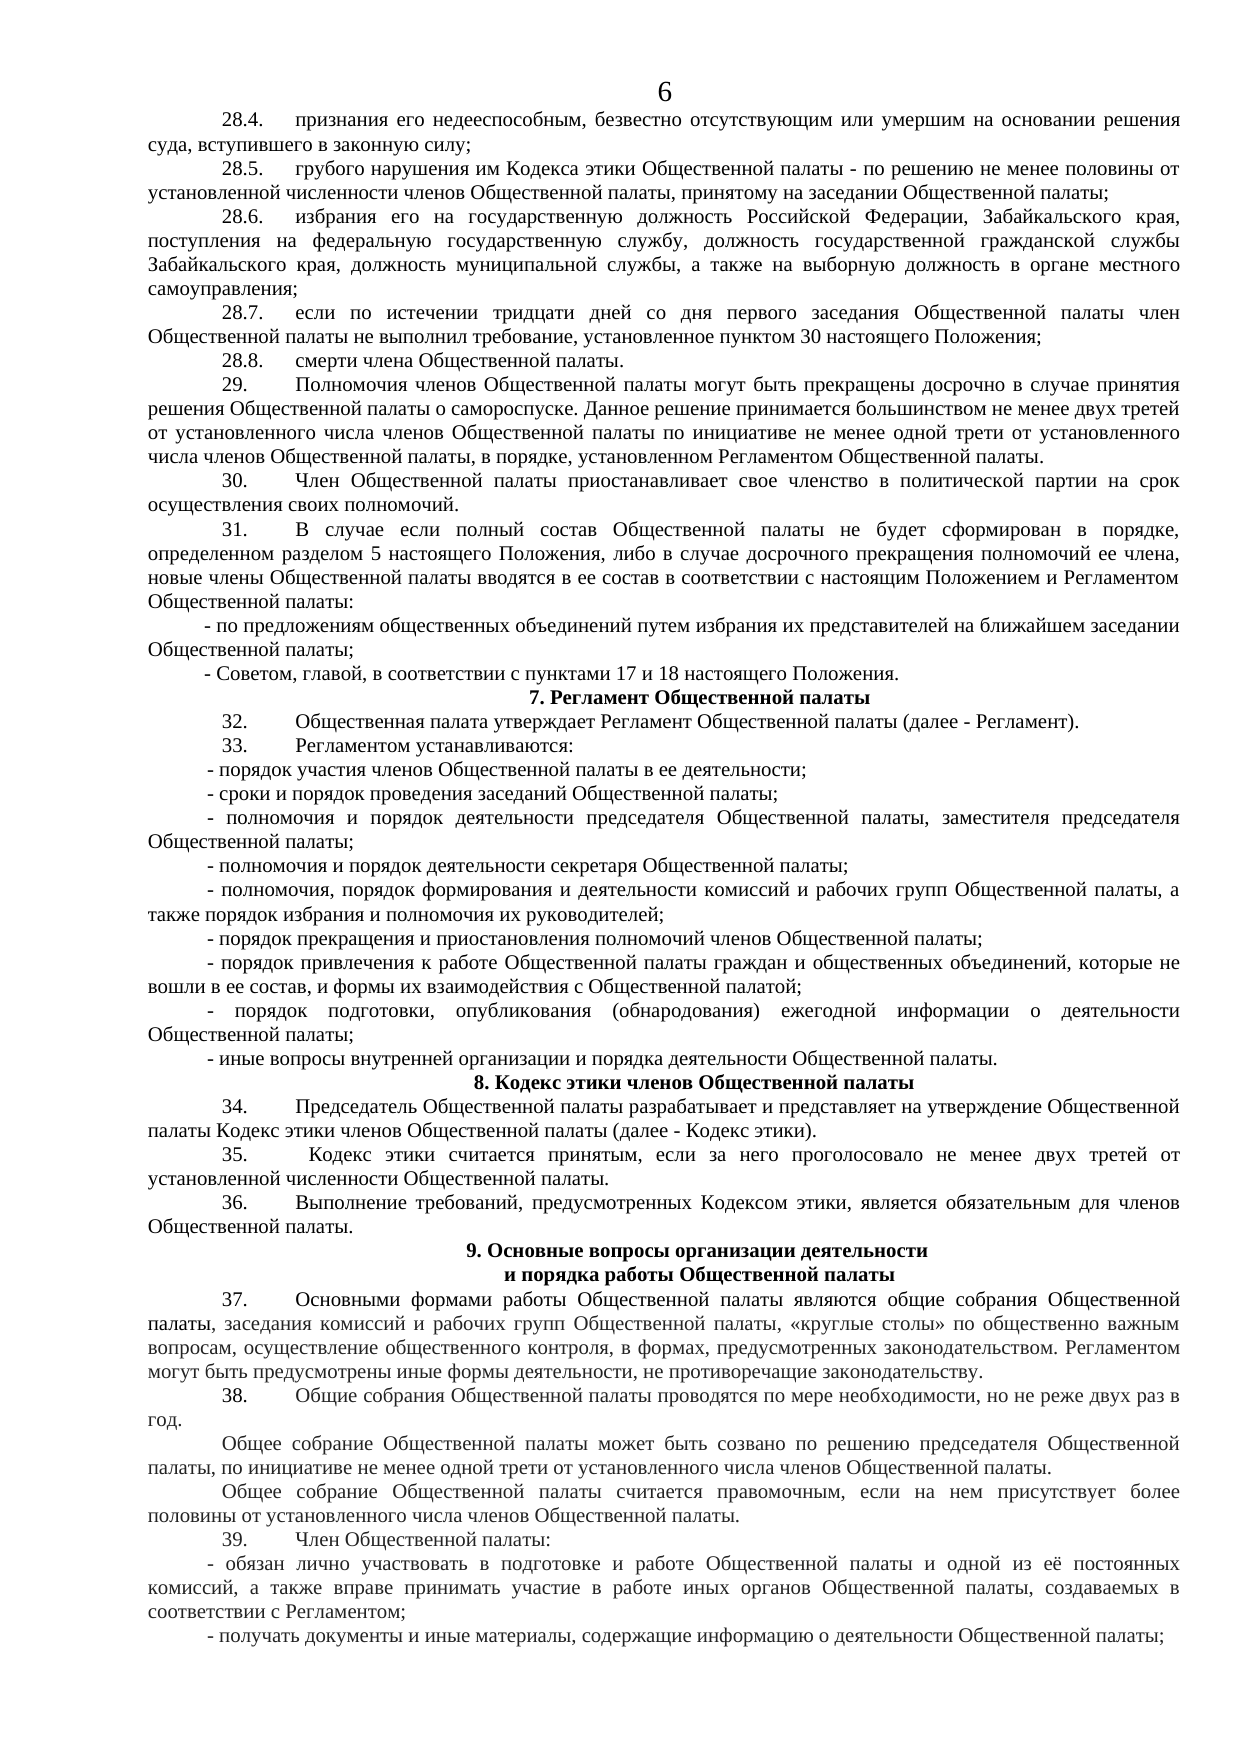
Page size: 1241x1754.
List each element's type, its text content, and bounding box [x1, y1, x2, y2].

text - получать документы и иные материалы, содержащие информацию о деятельности Общественной палаты; [148, 1623, 1181, 1647]
text - полномочия, порядок формирования и деятельности комиссий и рабочих групп Общественной палаты, а также порядок избрания и полномочия их руководителей; [148, 877, 1181, 926]
list Общие собрания Общественной палаты проводятся по мере необходимости, но не реже двух раз в год. [148, 1383, 1181, 1431]
list Председатель Общественной палаты разрабатывает и представляет на утверждение Общественной палаты Кодекс этики членов Общественной палаты (далее - Кодекс этики). [148, 1094, 1181, 1142]
text - сроки и порядок проведения заседаний Общественной палаты; [148, 781, 1181, 805]
list Общественная палата утверждает Регламент Общественной палаты (далее - Регламент). [148, 709, 1181, 733]
text - порядок прекращения и приостановления полномочий членов Общественной палаты; [148, 926, 1181, 949]
list Кодекс этики считается принятым, если за него проголосовало не менее двух третей от установленной численности Общественной палаты. [148, 1142, 1181, 1190]
list Регламентом устанавливаются: [148, 733, 1181, 757]
list Полномочия членов Общественной палаты могут быть прекращены досрочно в случае принятия решения Общественной палаты о самороспуске. Данное решение принимается большинством не менее двух третей от установленного числа членов Общественной палаты по инициативе не менее одной трети от установленного числа членов Общественной палаты, в порядке, установленном Регламентом Общественной палаты. [148, 372, 1181, 468]
text Общее собрание Общественной палаты может быть созвано по решению председателя Общественной палаты, по инициативе не менее одной трети от установленного числа членов Общественной палаты. [148, 1431, 1181, 1479]
text - по предложениям общественных объединений путем избрания их представителей на ближайшем заседании Общественной палаты; [148, 613, 1181, 661]
text Общее собрание Общественной палаты считается правомочным, если на нем присутствует более половины от установленного числа членов Общественной палаты. [148, 1479, 1181, 1527]
text - порядок участия членов Общественной палаты в ее деятельности; [148, 757, 1181, 781]
text - полномочия и порядок деятельности председателя Общественной палаты, заместителя председателя Общественной палаты; [148, 805, 1181, 853]
list Член Общественной палаты приостанавливает свое членство в политической партии на срок осуществления своих полномочий. [148, 468, 1181, 516]
text 8. Кодекс этики членов Общественной палаты [148, 1070, 1181, 1094]
text - иные вопросы внутренней организации и порядка деятельности Общественной палаты. [148, 1046, 1181, 1070]
list Член Общественной палаты: [148, 1527, 1181, 1551]
list грубого нарушения им Кодекса этики Общественной палаты - по решению не менее половины от установленной численности членов Общественной палаты, принятому на заседании Общественной палаты; [148, 156, 1181, 204]
text - Советом, главой, в соответствии с пунктами 17 и 18 настоящего Положения. [148, 661, 1181, 685]
list избрания его на государственную должность Российской Федерации, Забайкальского края, поступления на федеральную государственную службу, должность государственной гражданской службы Забайкальского края, должность муниципальной службы, а также на выборную должность в органе местного самоуправления; [148, 204, 1181, 300]
list Основными формами работы Общественной палаты являются общие собрания Общественной палаты, заседания комиссий и рабочих групп Общественной палаты, «круглые столы» по общественно важным вопросам, осуществление общественного контроля, в формах, предусмотренных законодательством. Регламентом могут быть предусмотрены иные формы деятельности, не противоречащие законодательству. [148, 1286, 1181, 1383]
text 7. Регламент Общественной палаты [218, 685, 1181, 709]
list смерти члена Общественной палаты. [148, 348, 1181, 372]
text 9. Основные вопросы организации деятельности и порядка работы Общественной палаты [218, 1238, 1181, 1286]
text - полномочия и порядок деятельности секретаря Общественной палаты; [148, 853, 1181, 877]
list признания его недееспособным, безвестно отсутствующим или умершим на основании решения суда, вступившего в законную силу; [148, 107, 1181, 156]
text - порядок подготовки, опубликования (обнародования) ежегодной информации о деятельности Общественной палаты; [148, 998, 1181, 1046]
list В случае если полный состав Общественной палаты не будет сформирован в порядке, определенном разделом 5 настоящего Положения, либо в случае досрочного прекращения полномочий ее члена, новые члены Общественной палаты вводятся в ее состав в соответствии с настоящим Положением и Регламентом Общественной палаты: [148, 516, 1181, 613]
list Выполнение требований, предусмотренных Кодексом этики, является обязательным для членов Общественной палаты. [148, 1190, 1181, 1238]
text - порядок привлечения к работе Общественной палаты граждан и общественных объединений, которые не вошли в ее состав, и формы их взаимодействия с Общественной палатой; [148, 949, 1181, 998]
text - обязан лично участвовать в подготовке и работе Общественной палаты и одной из её постоянных комиссий, а также вправе принимать участие в работе иных органов Общественной палаты, создаваемых в соответствии с Регламентом; [148, 1551, 1181, 1623]
list если по истечении тридцати дней со дня первого заседания Общественной палаты член Общественной палаты не выполнил требование, установленное пунктом 30 настоящего Положения; [148, 300, 1181, 348]
